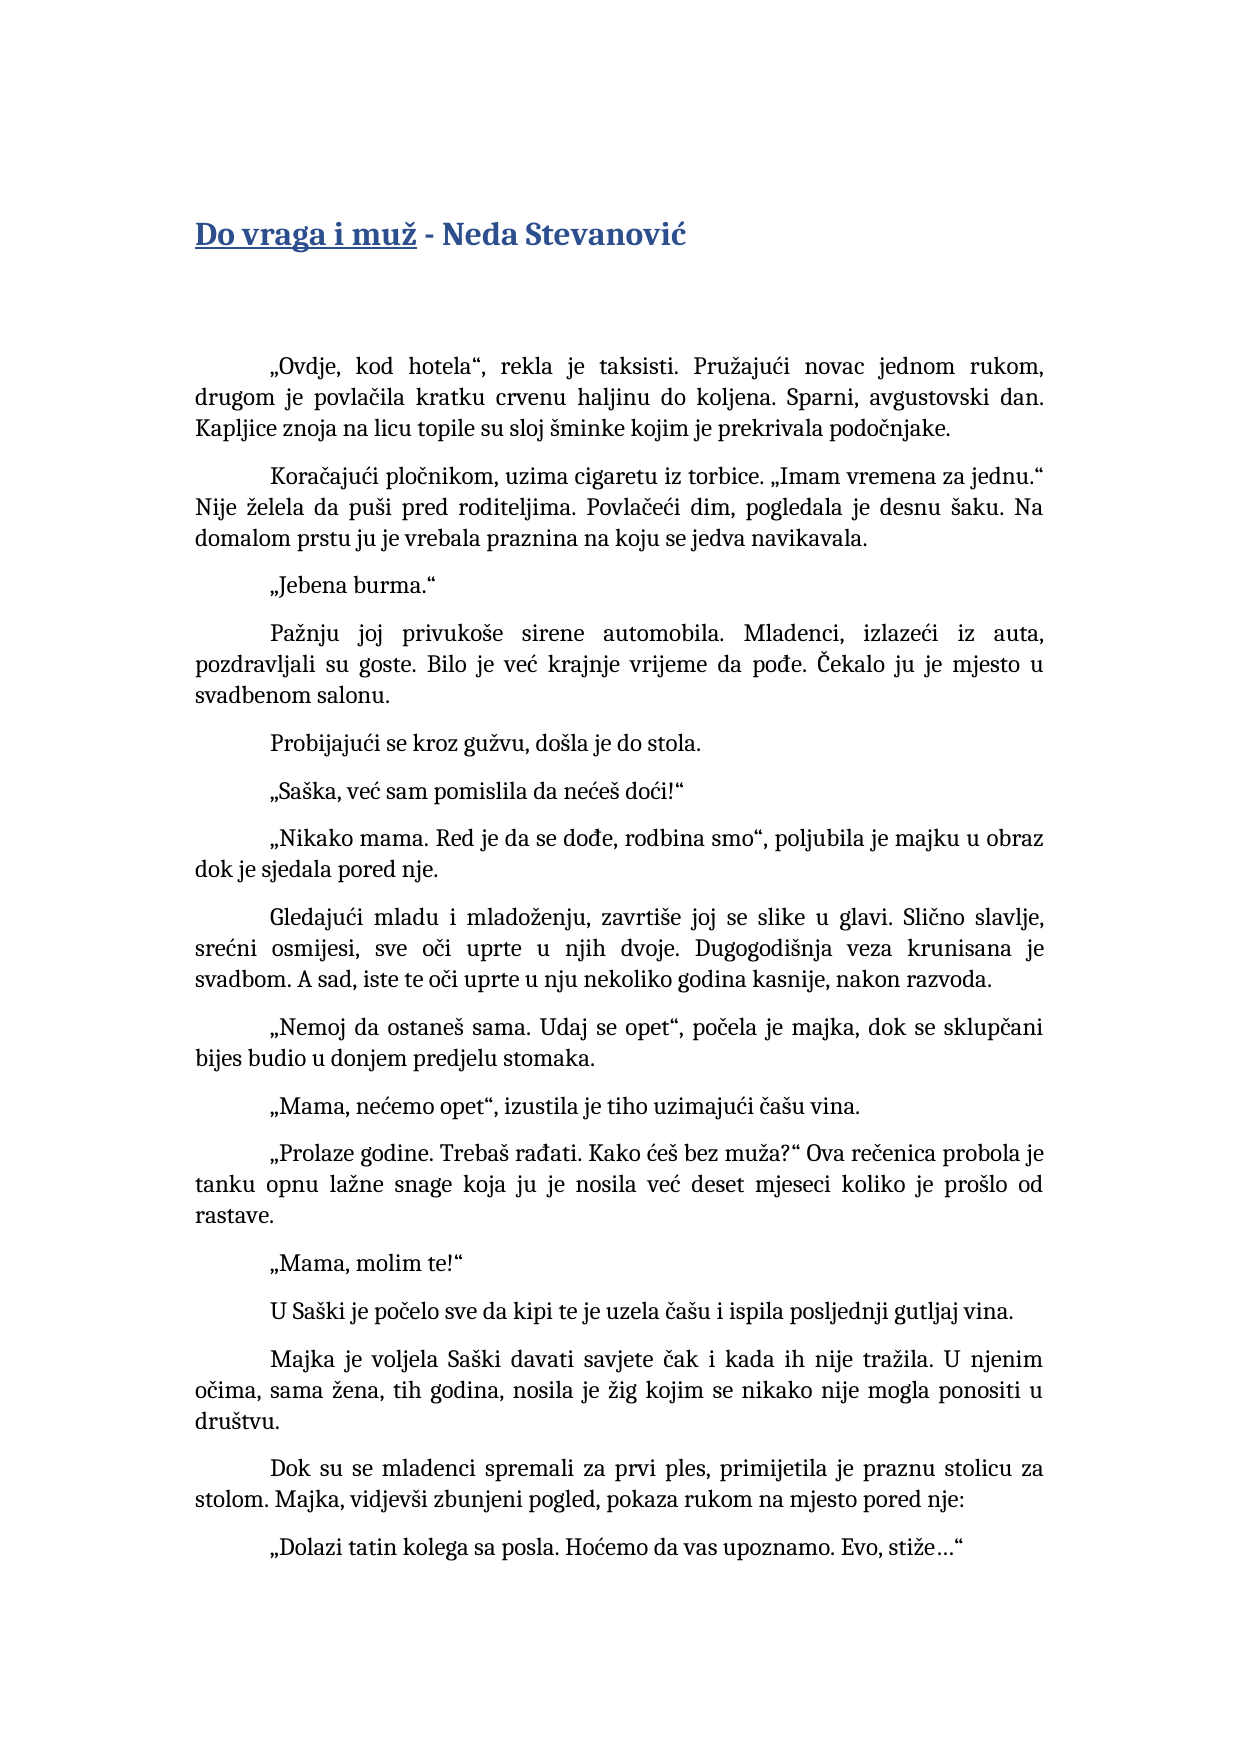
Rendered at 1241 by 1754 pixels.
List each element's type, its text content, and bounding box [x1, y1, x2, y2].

text „Mama, molim te!“ [195, 1249, 1045, 1278]
text „Prolaze godine. Trebaš rađati. Kako ćeš bez muža?“ Ova rečenica probola je tanku opnu lažne snage koja ju je nosila već deset mjeseci koliko je prošlo od rastave. [195, 1139, 1045, 1230]
text „Mama, nećemo opet“, izustila je tiho uzimajući čašu vina. [195, 1092, 1045, 1120]
text „Jebena burma.“ [195, 571, 1045, 600]
text Pažnju joj privukoše sirene automobila. Mladenci, izlazeći iz auta, pozdravljali su goste. Bilo je već krajnje vrijeme da pođe. Čekalo ju je mjesto u svadbenom salonu. [195, 619, 1045, 710]
text Dok su se mladenci spremali za prvi ples, primijetila je praznu stolicu za stolom. Majka, vidjevši zbunjeni pogled, pokaza rukom na mjesto pored nje: [195, 1454, 1045, 1514]
text Probijajući se kroz gužvu, došla je do stola. [195, 729, 1045, 758]
text „Nikako mama. Red je da se dođe, rodbina smo“, poljubila je majku u obraz dok je sjedala pored nje. [195, 824, 1045, 884]
text „Ovdje, kod hotela“, rekla je taksisti. Pružajući novac jednom rukom, drugom je povlačila kratku crvenu haljinu do koljena. Sparni, avgustovski dan. Kapljice znoja na licu topile su sloj šminke kojim je prekrivala podočnjake. [195, 352, 1045, 443]
text „Saška, već sam pomislila da nećeš doći!“ [195, 777, 1045, 805]
text „Dolazi tatin kolega sa posla. Hoćemo da vas upoznamo. Evo, stiže…“ [195, 1533, 1045, 1562]
subtitle Do vraga i muž - Neda Stevanović [195, 215, 1045, 253]
text „Nemoj da ostaneš sama. Udaj se opet“, počela je majka, dok se sklupčani bijes budio u donjem predjelu stomaka. [195, 1013, 1045, 1073]
text Majka je voljela Saški davati savjete čak i kada ih nije tražila. U njenim očima, sama žena, tih godina, nosila je žig kojim se nikako nije mogla ponositi u društvu. [195, 1344, 1045, 1435]
text U Saški je počelo sve da kipi te je uzela čašu i ispila posljednji gutljaj vina. [195, 1297, 1045, 1326]
text Koračajući pločnikom, uzima cigaretu iz torbice. „Imam vremena za jednu.“ Nije želela da puši pred roditeljima. Povlačeći dim, pogledala je desnu šaku. Na domalom prstu ju je vrebala praznina na koju se jedva navikavala. [195, 462, 1045, 552]
text Gledajući mladu i mladoženju, zavrtiše joj se slike u glavi. Slično slavlje, srećni osmijesi, sve oči uprte u njih dvoje. Dugogodišnja veza krunisana je svadbom. A sad, iste te oči uprte u nju nekoliko godina kasnije, nakon razvoda. [195, 903, 1045, 994]
